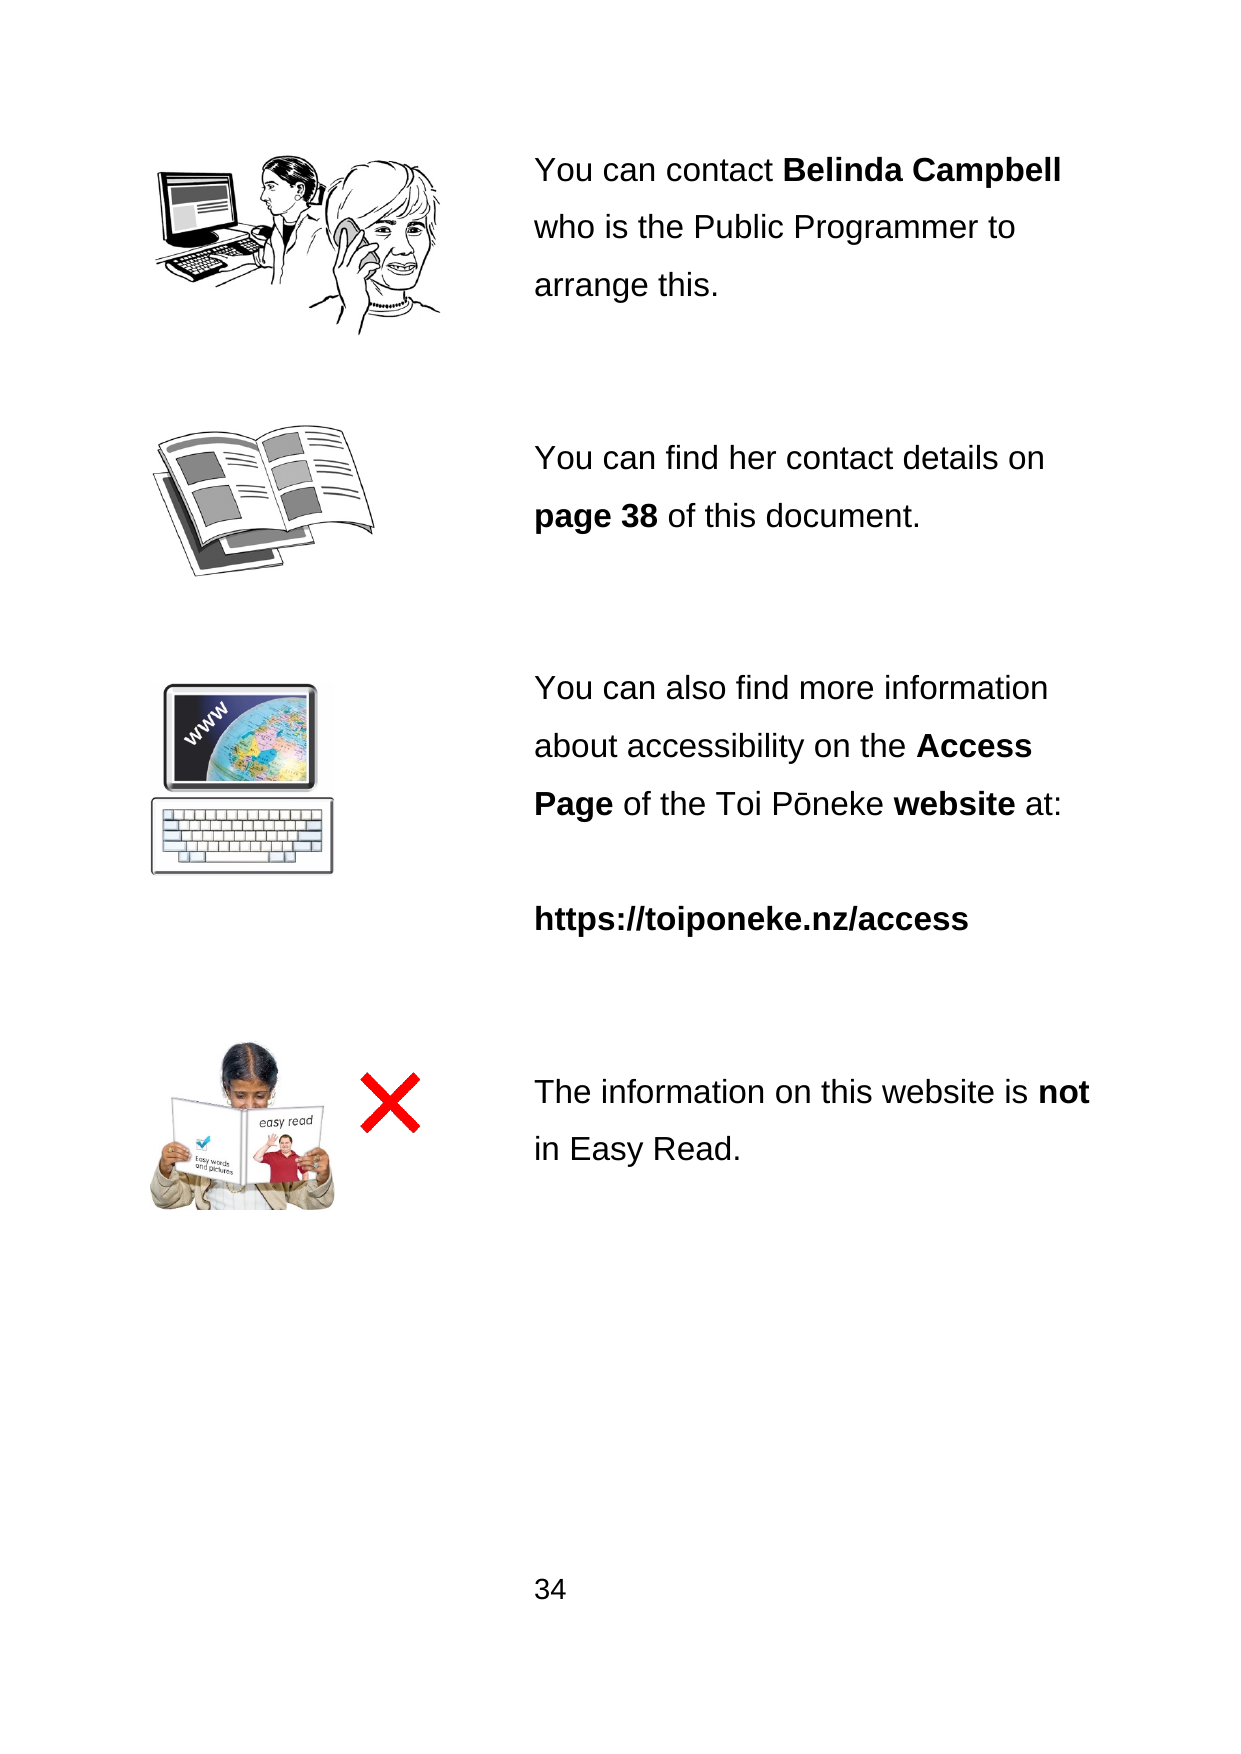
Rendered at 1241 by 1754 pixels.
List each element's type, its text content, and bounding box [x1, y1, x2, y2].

picture [150, 148, 446, 339]
text You can also find more information about accessibility on the Access Page of the Toi Pōneke website at: [534, 668, 1090, 822]
picture [150, 1040, 335, 1210]
text You can find her contact details on page 38 of this document. [534, 438, 1090, 534]
text https://toiponeke.nz/access [534, 899, 1090, 937]
text You can contact Belinda Campbell who is the Public Programmer to arrange this. [534, 150, 1090, 304]
picture [150, 423, 376, 578]
picture [349, 1062, 431, 1144]
picture [150, 683, 335, 876]
text The information on this website is not in Easy Read. [534, 1110, 1090, 1168]
